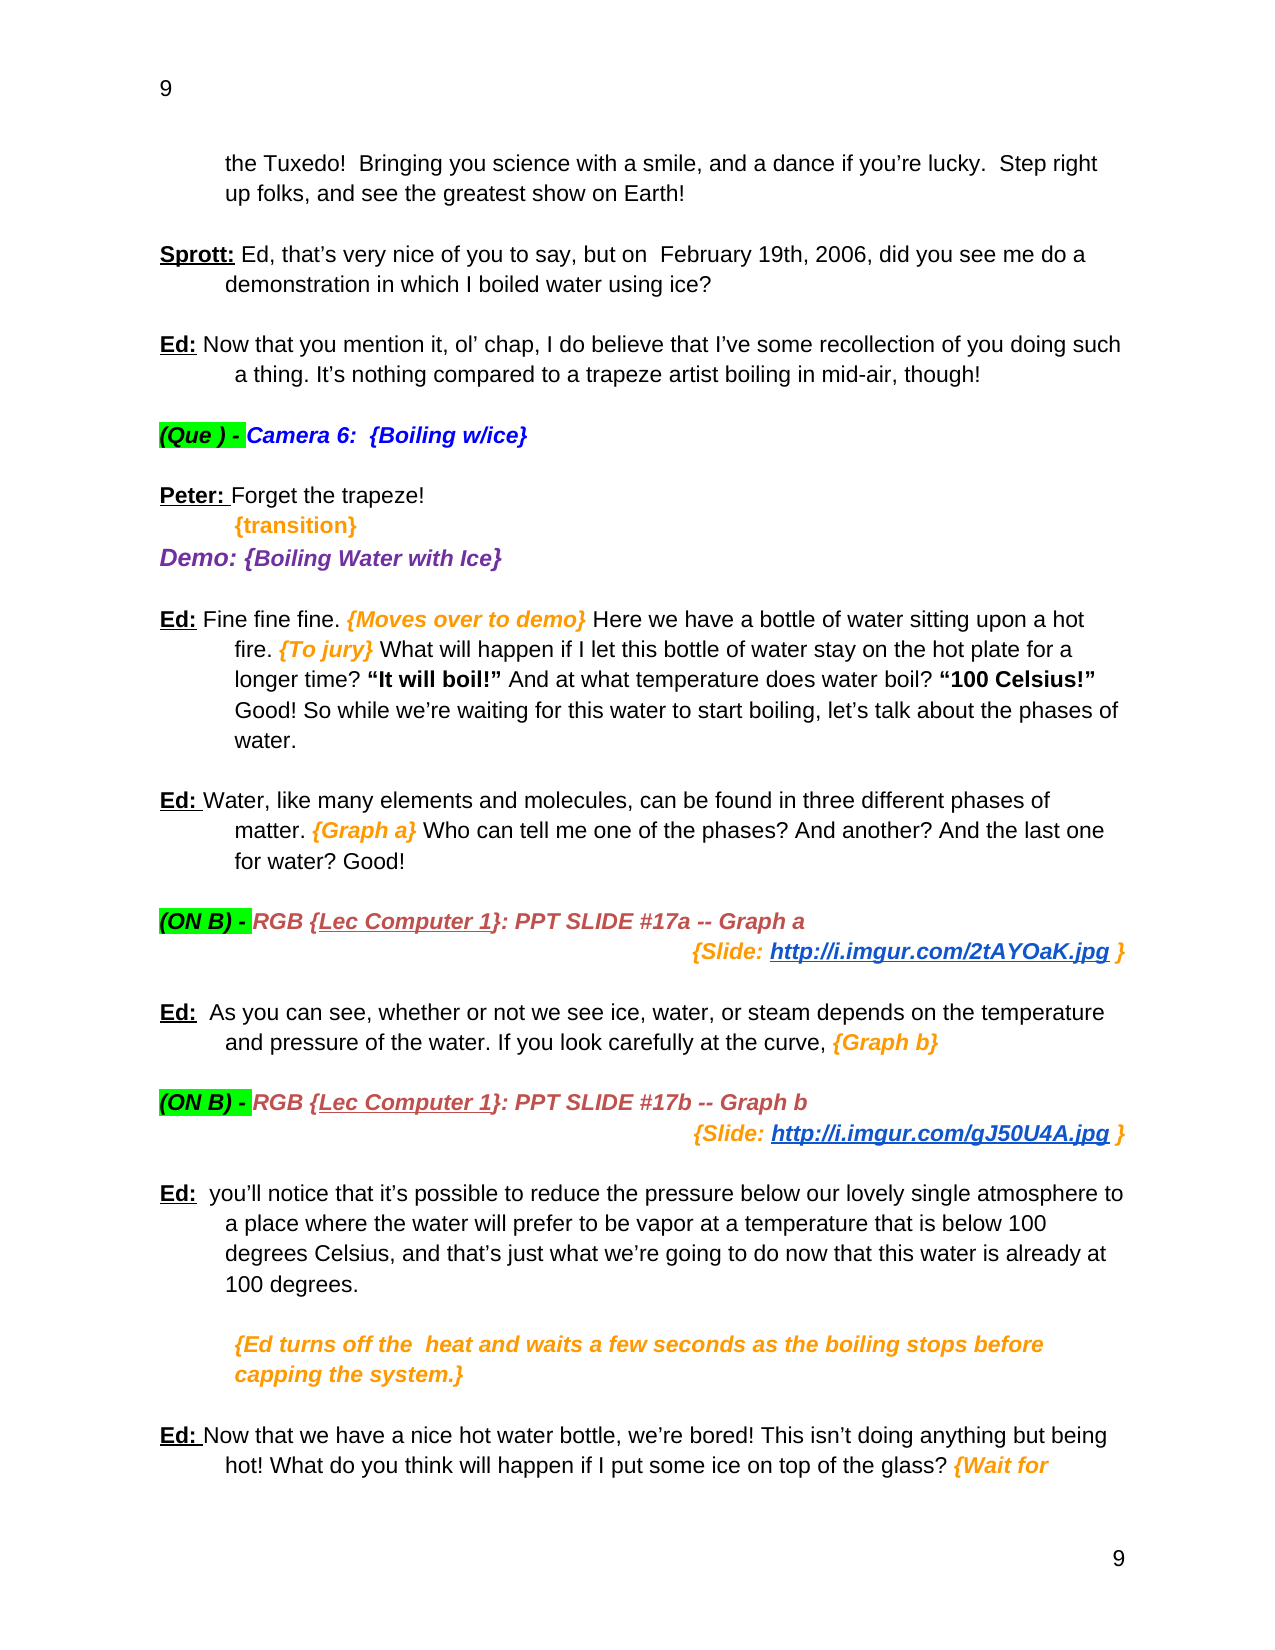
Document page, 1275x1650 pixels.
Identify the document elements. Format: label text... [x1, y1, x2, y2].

text (ON B) - RGB {Lec Computer 1}: PPT SLIDE #17b -- Graph b [252, 1089, 1125, 1116]
text {Ed turns off the heat and waits a few seconds as the boiling stops before capping the system.} [234, 1331, 1125, 1387]
text Ed: Fine fine fine. {Moves over to demo} Here we have a bottle of water sitting upon a hot fire. {To jury} What will happen if I let this bottle of water stay on the hot plate for a longer time? “It will boil!” And at what temperature does water boil? “100 Celsius!” Good! So while we’re waiting for this water to start boiling, let’s talk about the phases of water. [159, 606, 1125, 753]
text {Slide: http://i.imgur.com/gJ50U4A.jpg } [234, 1119, 1125, 1146]
text Peter: Forget the trapeze! [159, 482, 1125, 509]
text Ed: As you can see, whether or not we see ice, water, or steam depends on the temperature and pressure of the water. If you look carefully at the curve, {Graph b} [159, 999, 1125, 1055]
text {Slide: http://i.imgur.com/2tAYOaK.jpg } [234, 938, 1125, 964]
text Ed: Now that you mention it, ol’ chap, I do believe that I’ve some recollection of you doing such a thing. It’s nothing compared to a trapeze artist boiling in mid-air, though! [159, 331, 1125, 388]
text (ON B) - RGB {Lec Computer 1}: PPT SLIDE #17a -- Graph a [252, 908, 1125, 934]
text Ed: Water, like many elements and molecules, can be found in three different phases of matter. {Graph a} Who can tell me one of the phases? And another? And the last one for water? Good! [159, 787, 1125, 874]
text Ed: you’ll notice that it’s possible to reduce the pressure below our lovely single atmosphere to a place where the water will prefer to be vapor at a temperature that is below 100 degrees Celsius, and that’s just what we’re going to do now that this water is already at 100 degrees. [159, 1180, 1125, 1297]
text (Que ) - Camera 6: {Boiling w/ice} [246, 422, 1125, 448]
text Sprott: Ed, that’s very nice of you to say, but on February 19th, 2006, did you see me do a demonstration in which I boiled water using ice? [159, 241, 1125, 297]
text Demo: {Boiling Water with Ice} [159, 543, 1125, 571]
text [159, 1422, 1125, 1478]
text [159, 150, 1125, 207]
text {transition} [234, 512, 1125, 539]
